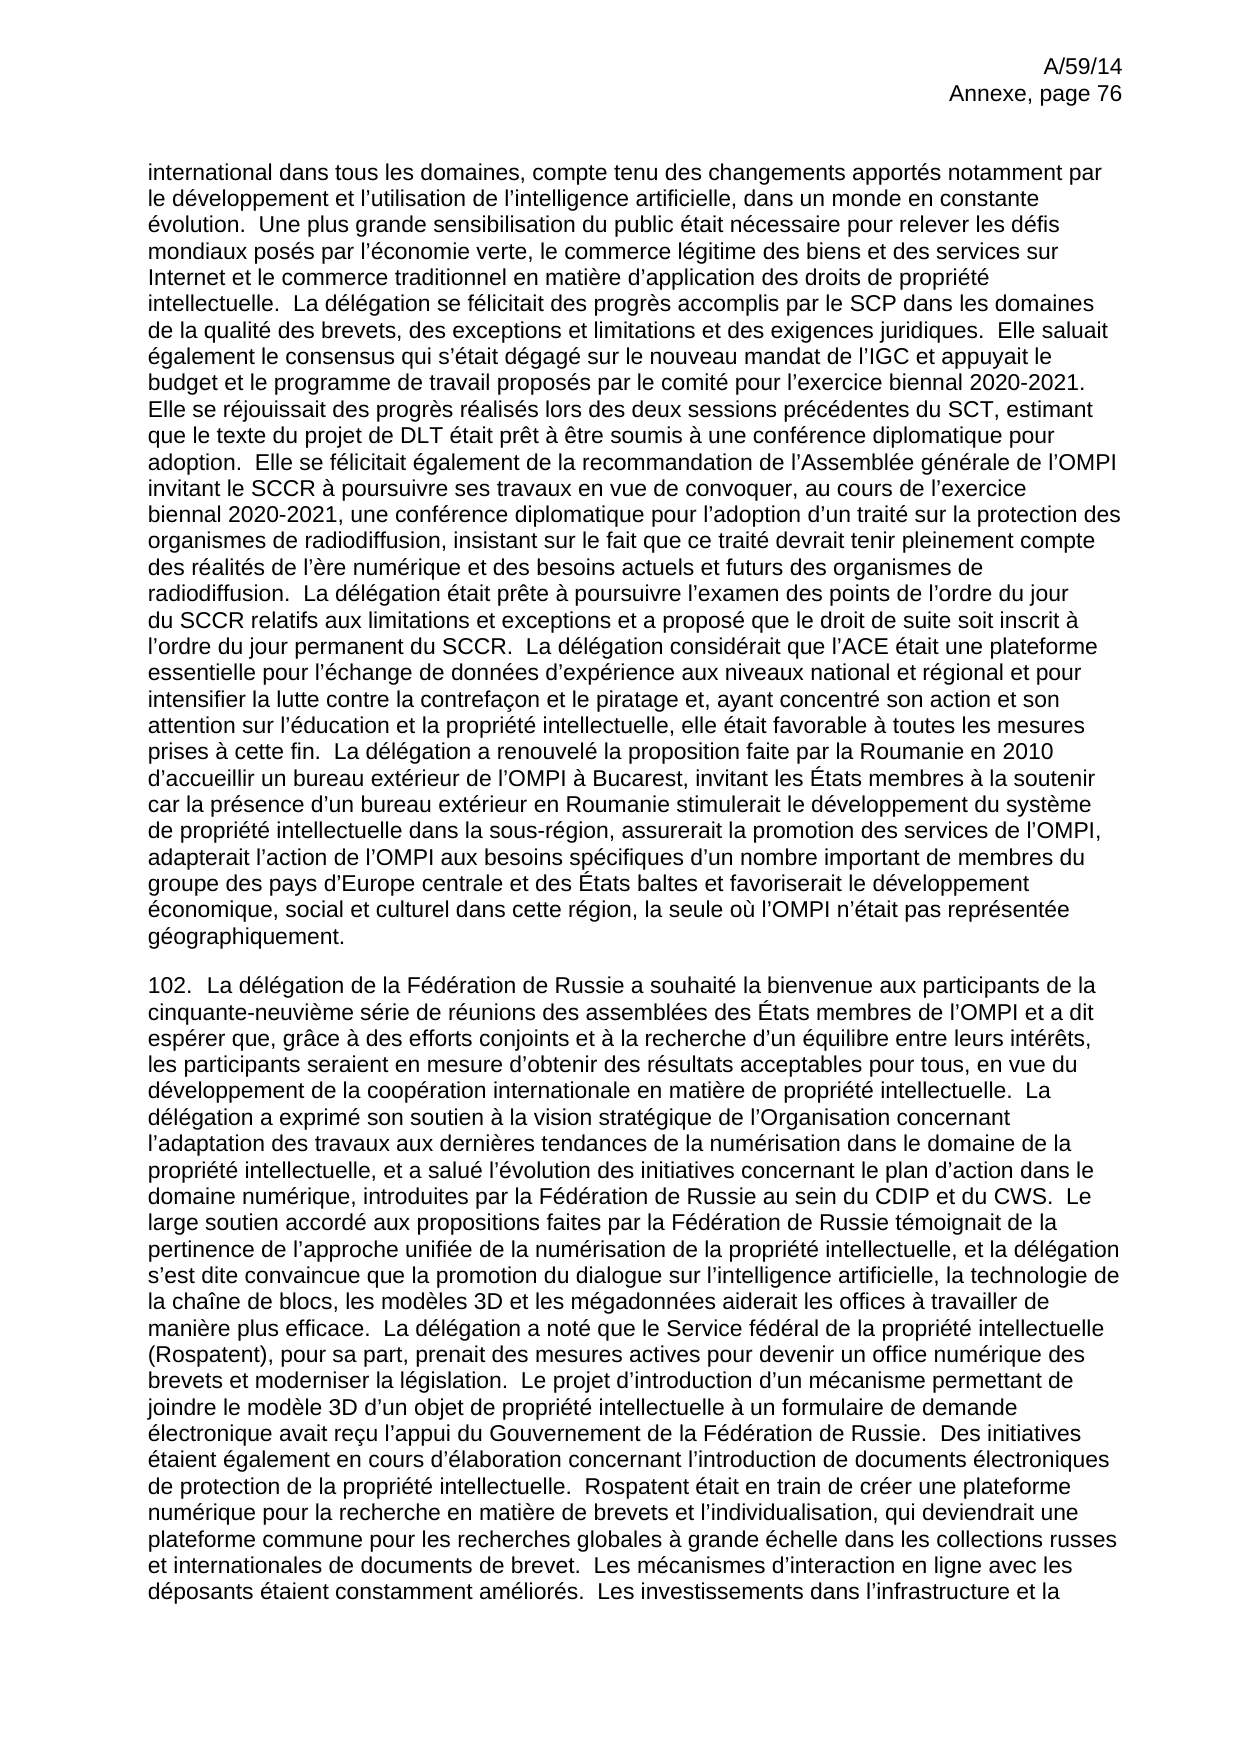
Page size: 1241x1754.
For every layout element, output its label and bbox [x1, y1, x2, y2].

text [148, 158, 1122, 949]
text [148, 972, 1122, 1604]
